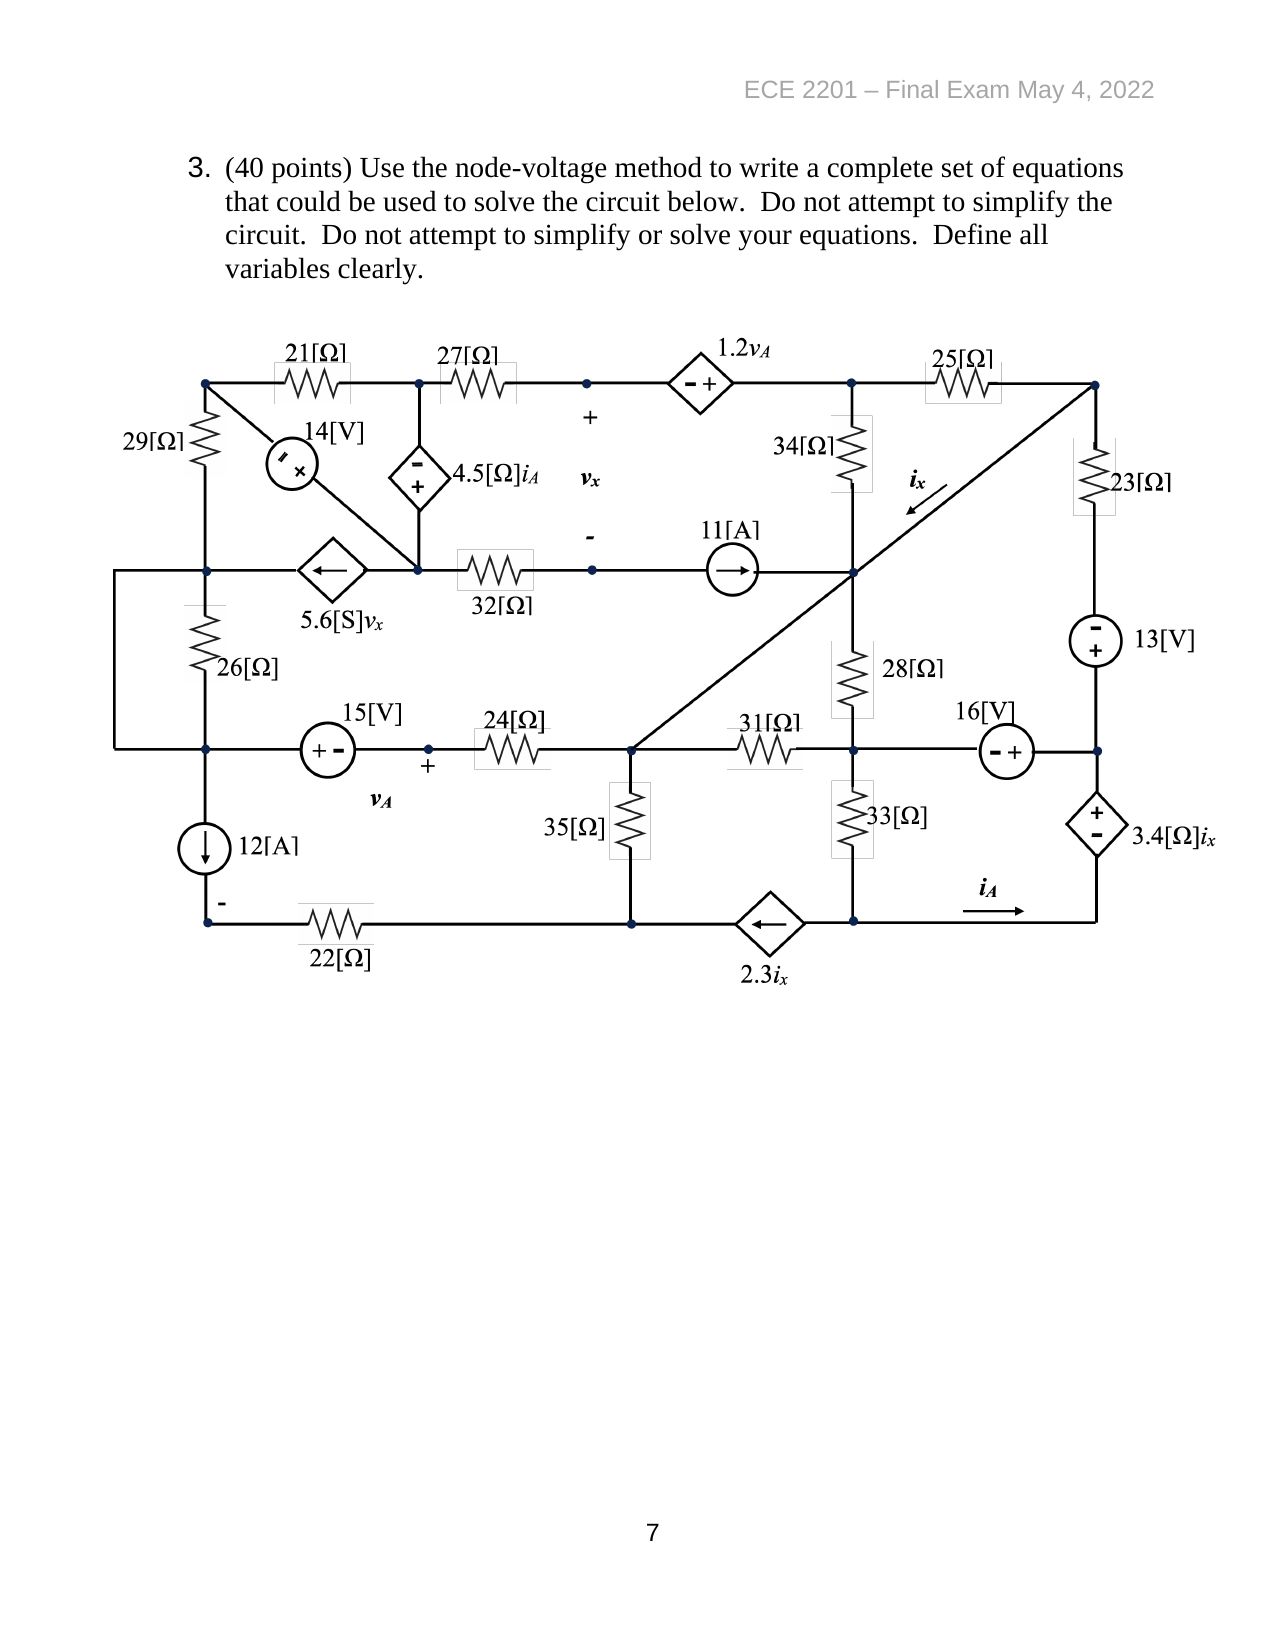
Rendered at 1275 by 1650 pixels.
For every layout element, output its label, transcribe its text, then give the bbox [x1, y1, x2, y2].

picture [112, 317, 1219, 1003]
list (40 points) Use the node-voltage method to write a complete set of equations that could be used to solve the circuit below. Do not attempt to simplify the circuit. Do not attempt to simplify or solve your equations. Define all variables clearly. [187, 150, 1155, 284]
